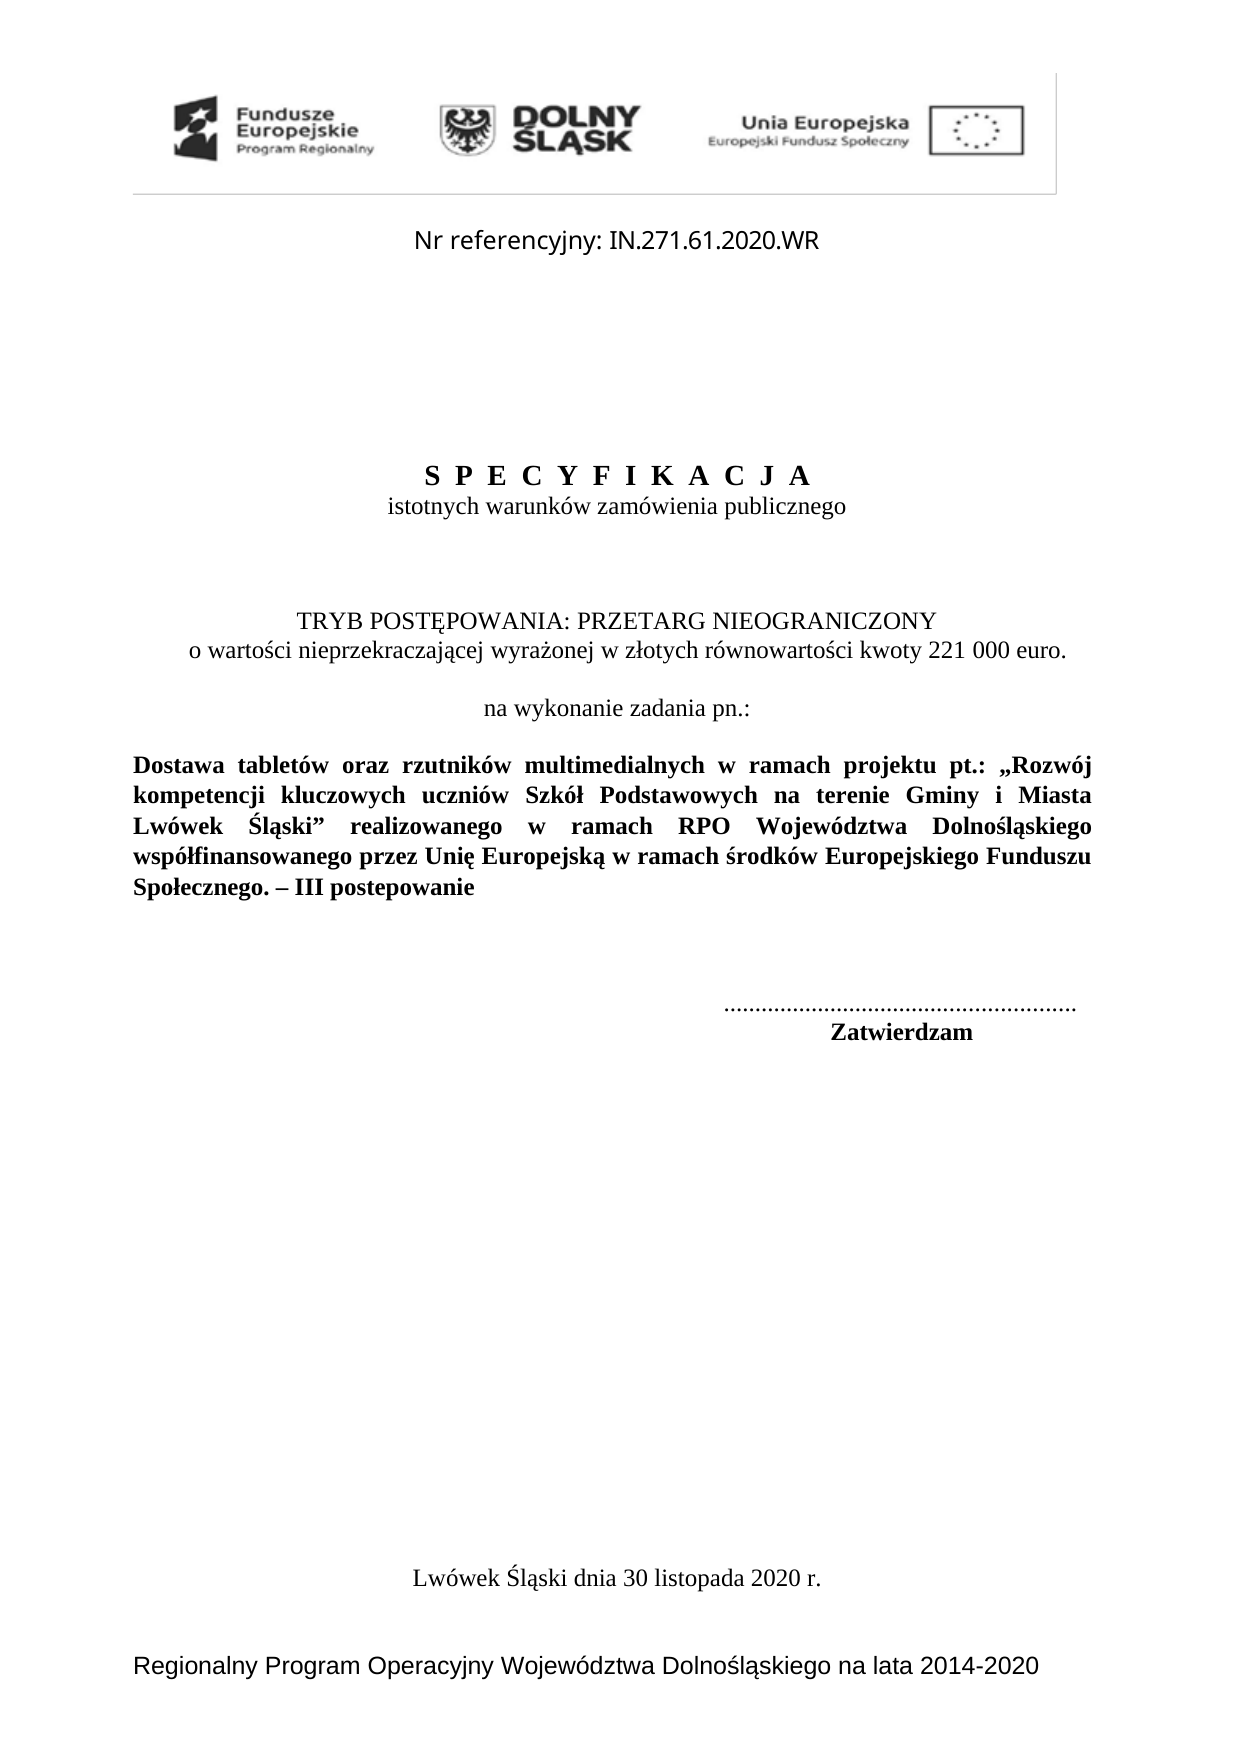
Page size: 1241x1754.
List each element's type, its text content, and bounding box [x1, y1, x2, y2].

text Nr referencyjny: IN.271.61.2020.WR [133, 222, 1101, 257]
text o wartości nieprzekraczającej wyrażonej w złotych równowartości kwoty 221 000 euro. [133, 635, 1122, 664]
text na wykonanie zadania pn.: [133, 693, 1101, 721]
text S P E C Y F I K A C J A [133, 458, 1101, 491]
text Dostawa tabletów oraz rzutników multimedialnych w ramach projektu pt.: „Rozwój kompetencji kluczowych uczniów Szkół Podstawowych na terenie Gminy i Miasta Lwówek Śląski” realizowanego w ramach RPO Województwa Dolnośląskiego współfinansowanego przez Unię Europejską w ramach środków Europejskiego Funduszu Społecznego. – III postepowanie [133, 750, 1093, 901]
text TRYB POSTĘPOWANIA: PRZETARG NIEOGRANICZONY [133, 606, 1101, 635]
text Zatwierdzam [133, 1017, 1101, 1046]
text Lwówek Śląski dnia 30 listopada 2020 r. [133, 1563, 1101, 1592]
text istotnych warunków zamówienia publicznego [133, 491, 1101, 520]
picture [132, 73, 1058, 196]
